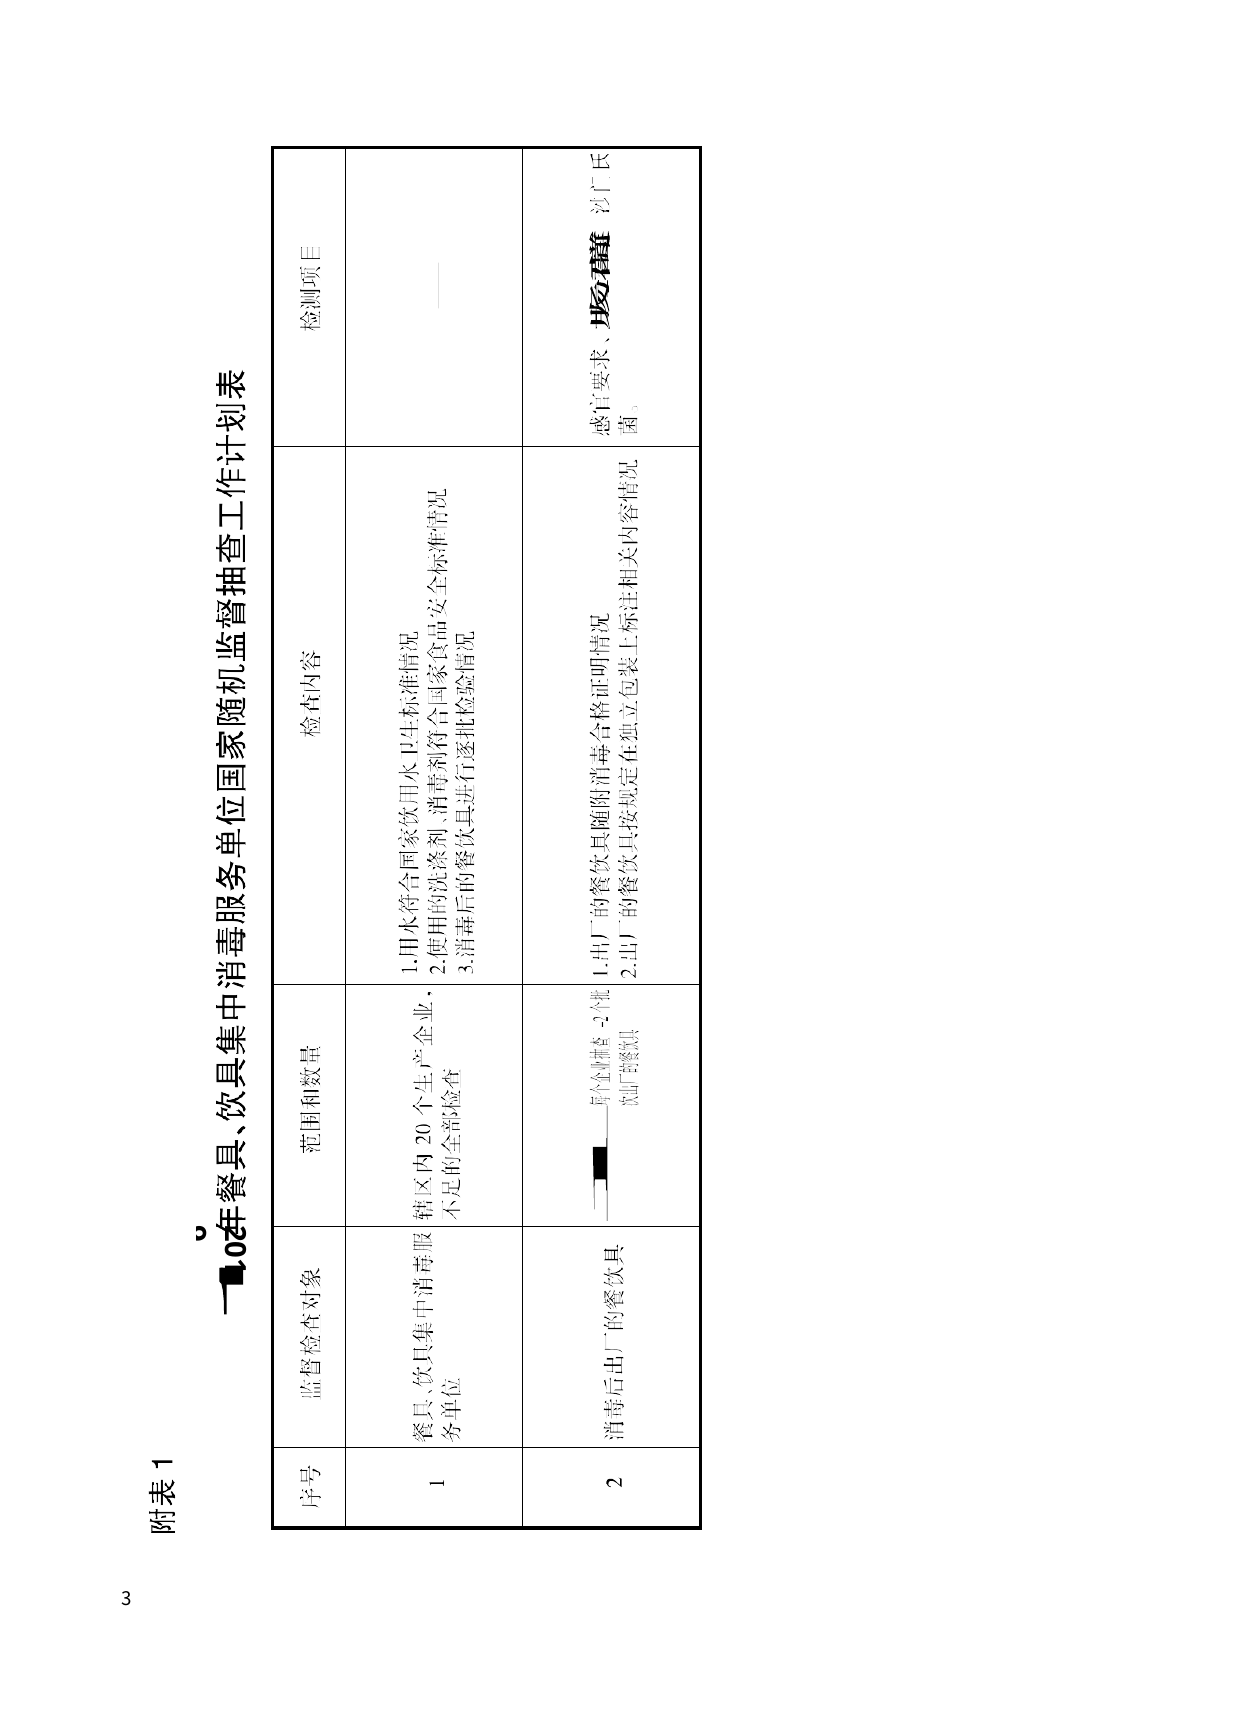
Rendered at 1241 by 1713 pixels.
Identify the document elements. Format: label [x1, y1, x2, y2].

picture [589, 338, 638, 436]
picture [589, 177, 611, 191]
picture [300, 650, 321, 691]
picture [300, 1268, 321, 1400]
picture [301, 247, 320, 259]
picture [148, 1479, 176, 1533]
table_cell [346, 985, 522, 1226]
picture [589, 990, 639, 1106]
table_header [346, 149, 522, 446]
picture [589, 459, 638, 978]
picture [412, 992, 461, 1220]
picture [412, 1232, 461, 1442]
table_cell [274, 1448, 345, 1526]
picture [589, 198, 610, 214]
table_cell [523, 447, 699, 984]
table_cell [523, 1448, 699, 1526]
table_header [523, 149, 699, 446]
picture [603, 1244, 624, 1440]
picture [398, 488, 475, 974]
picture [300, 1046, 321, 1153]
table_cell [274, 447, 345, 984]
table_cell [523, 985, 699, 1226]
table_header [274, 149, 345, 446]
table_cell [346, 1448, 522, 1526]
picture [300, 694, 321, 737]
picture [300, 1465, 321, 1508]
table_cell [523, 1227, 699, 1447]
picture [300, 266, 321, 331]
table_cell [274, 1227, 345, 1447]
picture [590, 154, 610, 169]
table_cell [346, 1227, 522, 1447]
picture [216, 369, 246, 1234]
table_cell [274, 985, 345, 1226]
table_cell [346, 447, 522, 984]
